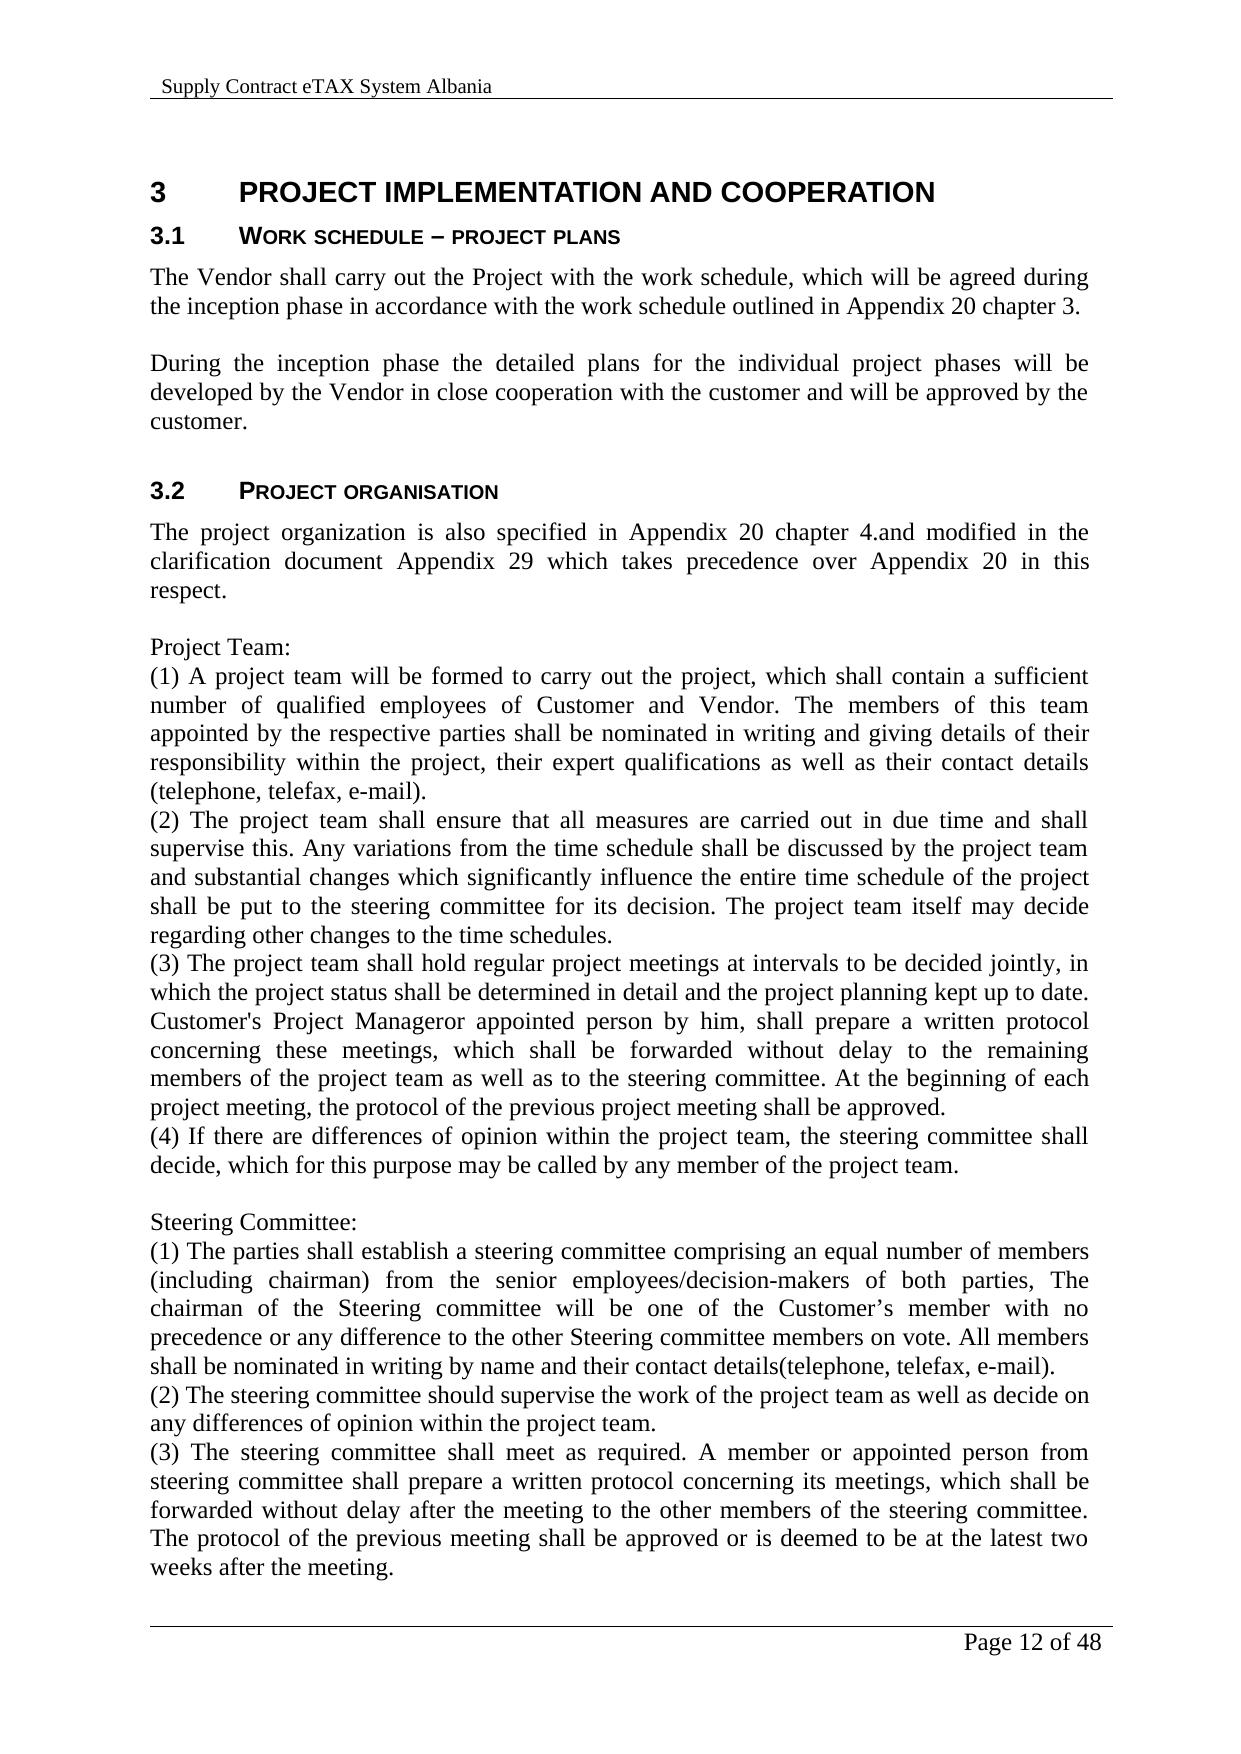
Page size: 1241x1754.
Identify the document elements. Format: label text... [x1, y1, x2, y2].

text During the inception phase the detailed plans for the individual project phases will be developed by the Vendor in close cooperation with the customer and will be approved by the customer. [150, 348, 1090, 435]
subtitle Project implementation and cooperation [150, 175, 1090, 208]
text (3) The steering committee shall meet as required. A member or appointed person from steering committee shall prepare a written protocol concerning its meetings, which shall be forwarded without delay after the meeting to the other members of the steering committee. The protocol of the previous meeting shall be approved or is deemed to be at the latest two weeks after the meeting. [150, 1437, 1090, 1581]
text (2) The steering committee should supervise the work of the project team as well as decide on any differences of opinion within the project team. [150, 1380, 1090, 1437]
text Project Team: [150, 632, 1090, 661]
text (4) If there are differences of opinion within the project team, the steering committee shall decide, which for this purpose may be called by any member of the project team. [150, 1121, 1090, 1178]
text (1) A project team will be formed to carry out the project, which shall contain a sufficient number of qualified employees of Customer and Vendor. The members of this team appointed by the respective parties shall be nominated in writing and giving details of their responsibility within the project, their expert qualifications as well as their contact details (telephone, telefax, e-mail). [150, 661, 1090, 805]
text (2) The project team shall ensure that all measures are carried out in due time and shall supervise this. Any variations from the time schedule shall be discussed by the project team and substantial changes which significantly influence the entire time schedule of the project shall be put to the steering committee for its decision. The project team itself may decide regarding other changes to the time schedules. [150, 805, 1090, 948]
subtitle Work schedule – project plans [150, 221, 1090, 250]
text (1) The parties shall establish a steering committee comprising an equal number of members (including chairman) from the senior employees/decision-makers of both parties, The chairman of the Steering committee will be one of the Customer’s member with no precedence or any difference to the other Steering committee members on vote. All members shall be nominated in writing by name and their contact details(telephone, telefax, e-mail). [150, 1236, 1090, 1380]
text Steering Committee: [150, 1207, 1090, 1236]
text (3) The project team shall hold regular project meetings at intervals to be decided jointly, in which the project status shall be determined in detail and the project planning kept up to date. Customer's Project Manageror appointed person by him, shall prepare a written protocol concerning these meetings, which shall be forwarded without delay to the remaining members of the project team as well as to the steering committee. At the beginning of each project meeting, the protocol of the previous project meeting shall be approved. [150, 948, 1090, 1121]
text The Vendor shall carry out the Project with the work schedule, which will be agreed during the inception phase in accordance with the work schedule outlined in Appendix 20 chapter 3. [150, 262, 1090, 320]
text The project organization is also specified in Appendix 20 chapter 4.and modified in the clarification document Appendix 29 which takes precedence over Appendix 20 in this respect. [150, 517, 1090, 603]
subtitle Project organisation [150, 476, 1090, 505]
